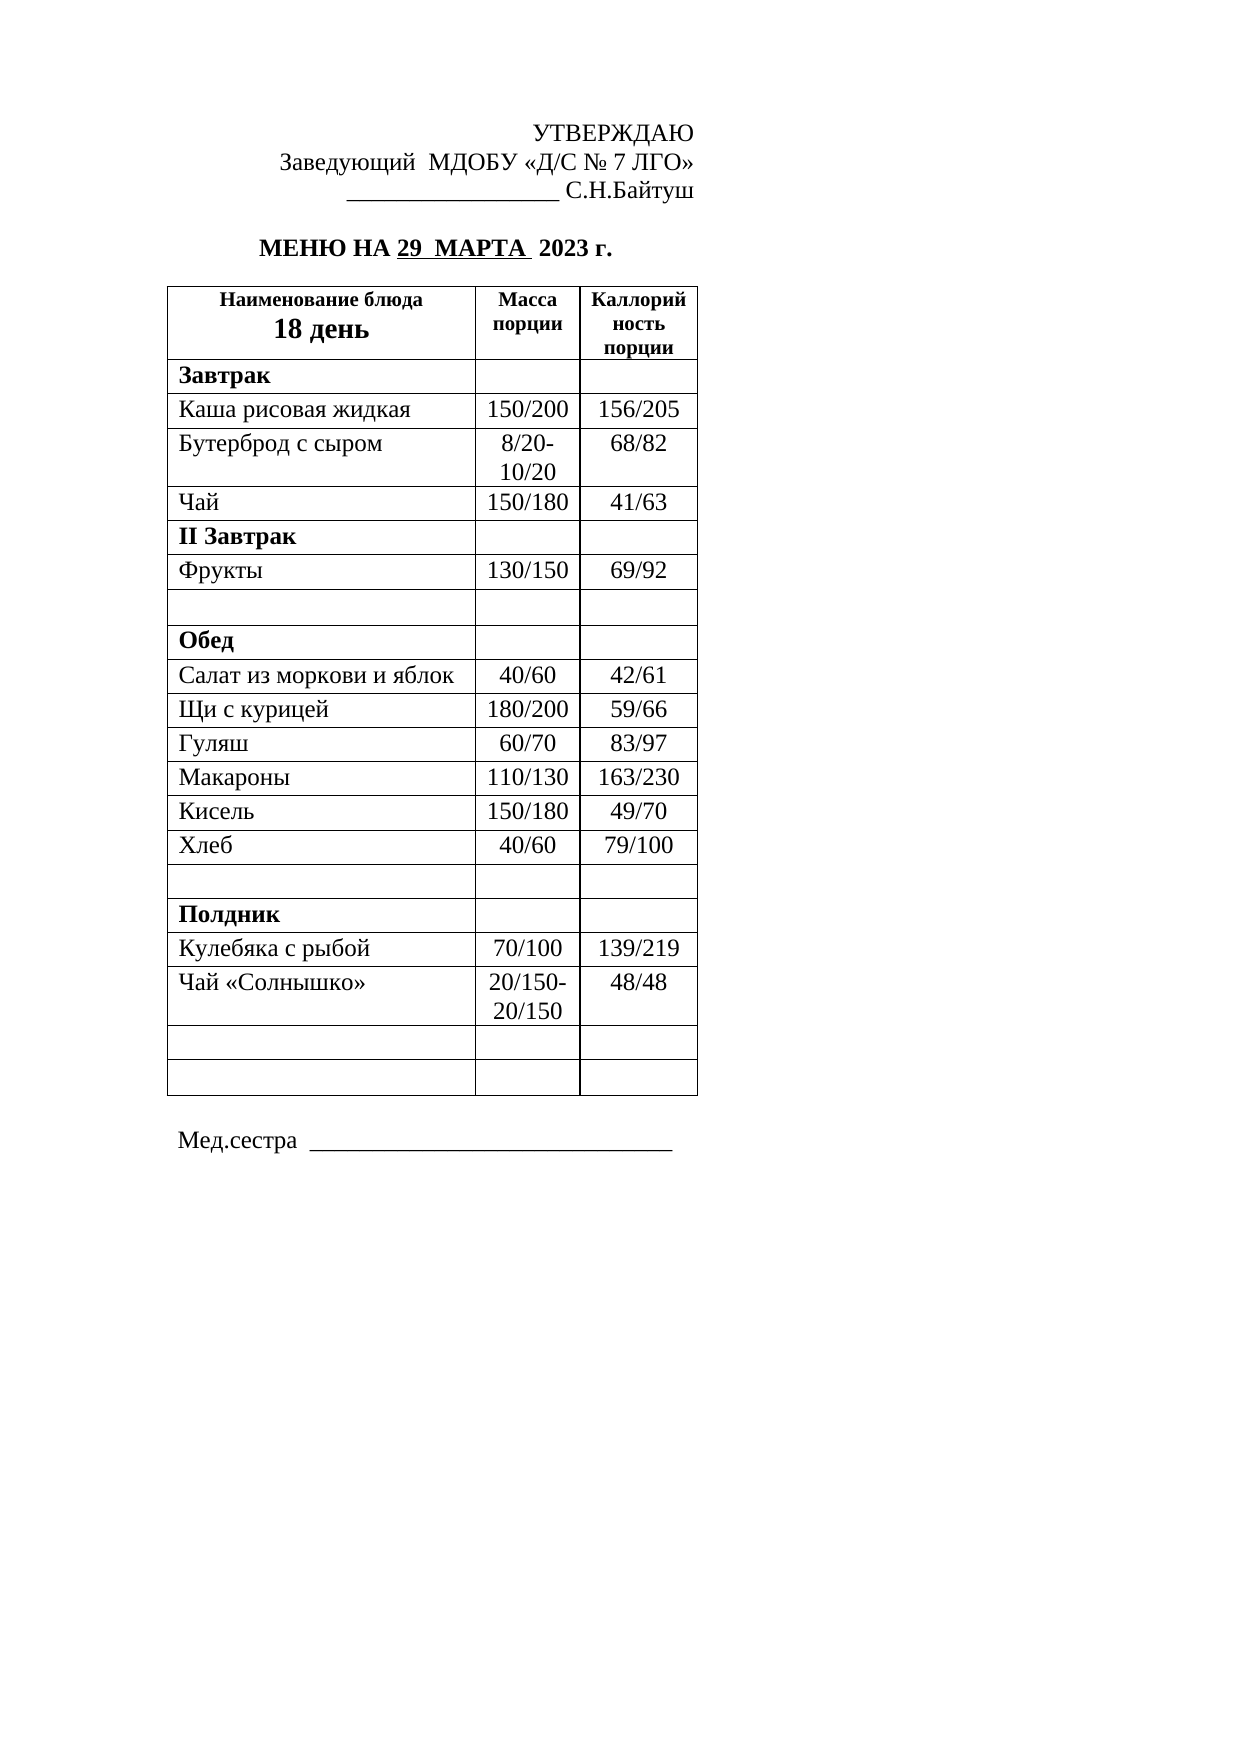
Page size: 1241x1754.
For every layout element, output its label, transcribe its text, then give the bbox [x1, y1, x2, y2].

table_cell 150/180 [476, 487, 579, 520]
table_cell 163/230 [581, 762, 697, 795]
table_cell Завтрак [168, 360, 475, 393]
table_cell [476, 521, 579, 554]
table_cell 130/150 [476, 555, 579, 588]
table_cell 69/92 [581, 555, 697, 588]
table_cell 20/150-20/150 [476, 967, 579, 1025]
table_cell 139/219 [581, 933, 697, 966]
table_cell Каша рисовая жидкая [168, 394, 475, 427]
table_cell 68/82 [581, 429, 697, 486]
table_cell II Завтрак [168, 521, 475, 554]
table_cell 150/180 [476, 796, 579, 829]
table_cell [581, 360, 697, 393]
table_cell [581, 1060, 697, 1095]
table_cell Чай [168, 487, 475, 520]
table_cell 180/200 [476, 694, 579, 727]
table_cell Макароны [168, 762, 475, 795]
table_cell [168, 1026, 475, 1059]
table_cell Салат из моркови и яблок [168, 660, 475, 693]
table_header Масса порции [476, 287, 579, 359]
table_cell 83/97 [581, 728, 697, 761]
table_cell 40/60 [476, 831, 579, 864]
table_header Каллорий ность порции [581, 287, 697, 359]
table_cell Бутерброд с сыром [168, 429, 475, 486]
table_cell Чай «Солнышко» [168, 967, 475, 1025]
table_cell [581, 865, 697, 898]
text МЕНЮ НА 29 МАРТА 2023 г. [177, 233, 694, 262]
table_cell Полдник [168, 899, 475, 932]
table_cell [581, 899, 697, 932]
table_cell Щи с курицей [168, 694, 475, 727]
table_cell [476, 590, 579, 624]
table_cell 48/48 [581, 967, 697, 1025]
text _________________ С.Н.Байтуш [177, 176, 694, 204]
table_cell [168, 1060, 475, 1095]
table_cell [581, 1026, 697, 1059]
table_header Наименование блюда 18 день [168, 287, 475, 359]
table_cell 59/66 [581, 694, 697, 727]
table_cell [476, 1026, 579, 1059]
text Заведующий МДОБУ «Д/С № 7 ЛГО» [177, 147, 694, 176]
table_cell [476, 1060, 579, 1095]
table_cell 49/70 [581, 796, 697, 829]
table_cell Фрукты [168, 555, 475, 588]
table_cell [581, 626, 697, 659]
table_cell Кулебяка с рыбой [168, 933, 475, 966]
table_cell Хлеб [168, 831, 475, 864]
table_cell 70/100 [476, 933, 579, 966]
table_cell [168, 865, 475, 898]
table_cell 79/100 [581, 831, 697, 864]
table_cell [476, 360, 579, 393]
text Мед.сестра _____________________________ [177, 1125, 694, 1153]
table_cell Гуляш [168, 728, 475, 761]
table_cell [476, 865, 579, 898]
table_cell [168, 590, 475, 624]
table_cell 150/200 [476, 394, 579, 427]
table_cell [581, 521, 697, 554]
table_cell 42/61 [581, 660, 697, 693]
text УТВЕРЖДАЮ [177, 118, 694, 147]
table_cell Кисель [168, 796, 475, 829]
table_cell 156/205 [581, 394, 697, 427]
table_cell 8/20-10/20 [476, 429, 579, 486]
table_cell 110/130 [476, 762, 579, 795]
table_cell [476, 899, 579, 932]
table_cell 40/60 [476, 660, 579, 693]
table_cell [581, 590, 697, 624]
table_cell [476, 626, 579, 659]
table_cell 60/70 [476, 728, 579, 761]
table_cell Обед [168, 626, 475, 659]
table_cell 41/63 [581, 487, 697, 520]
